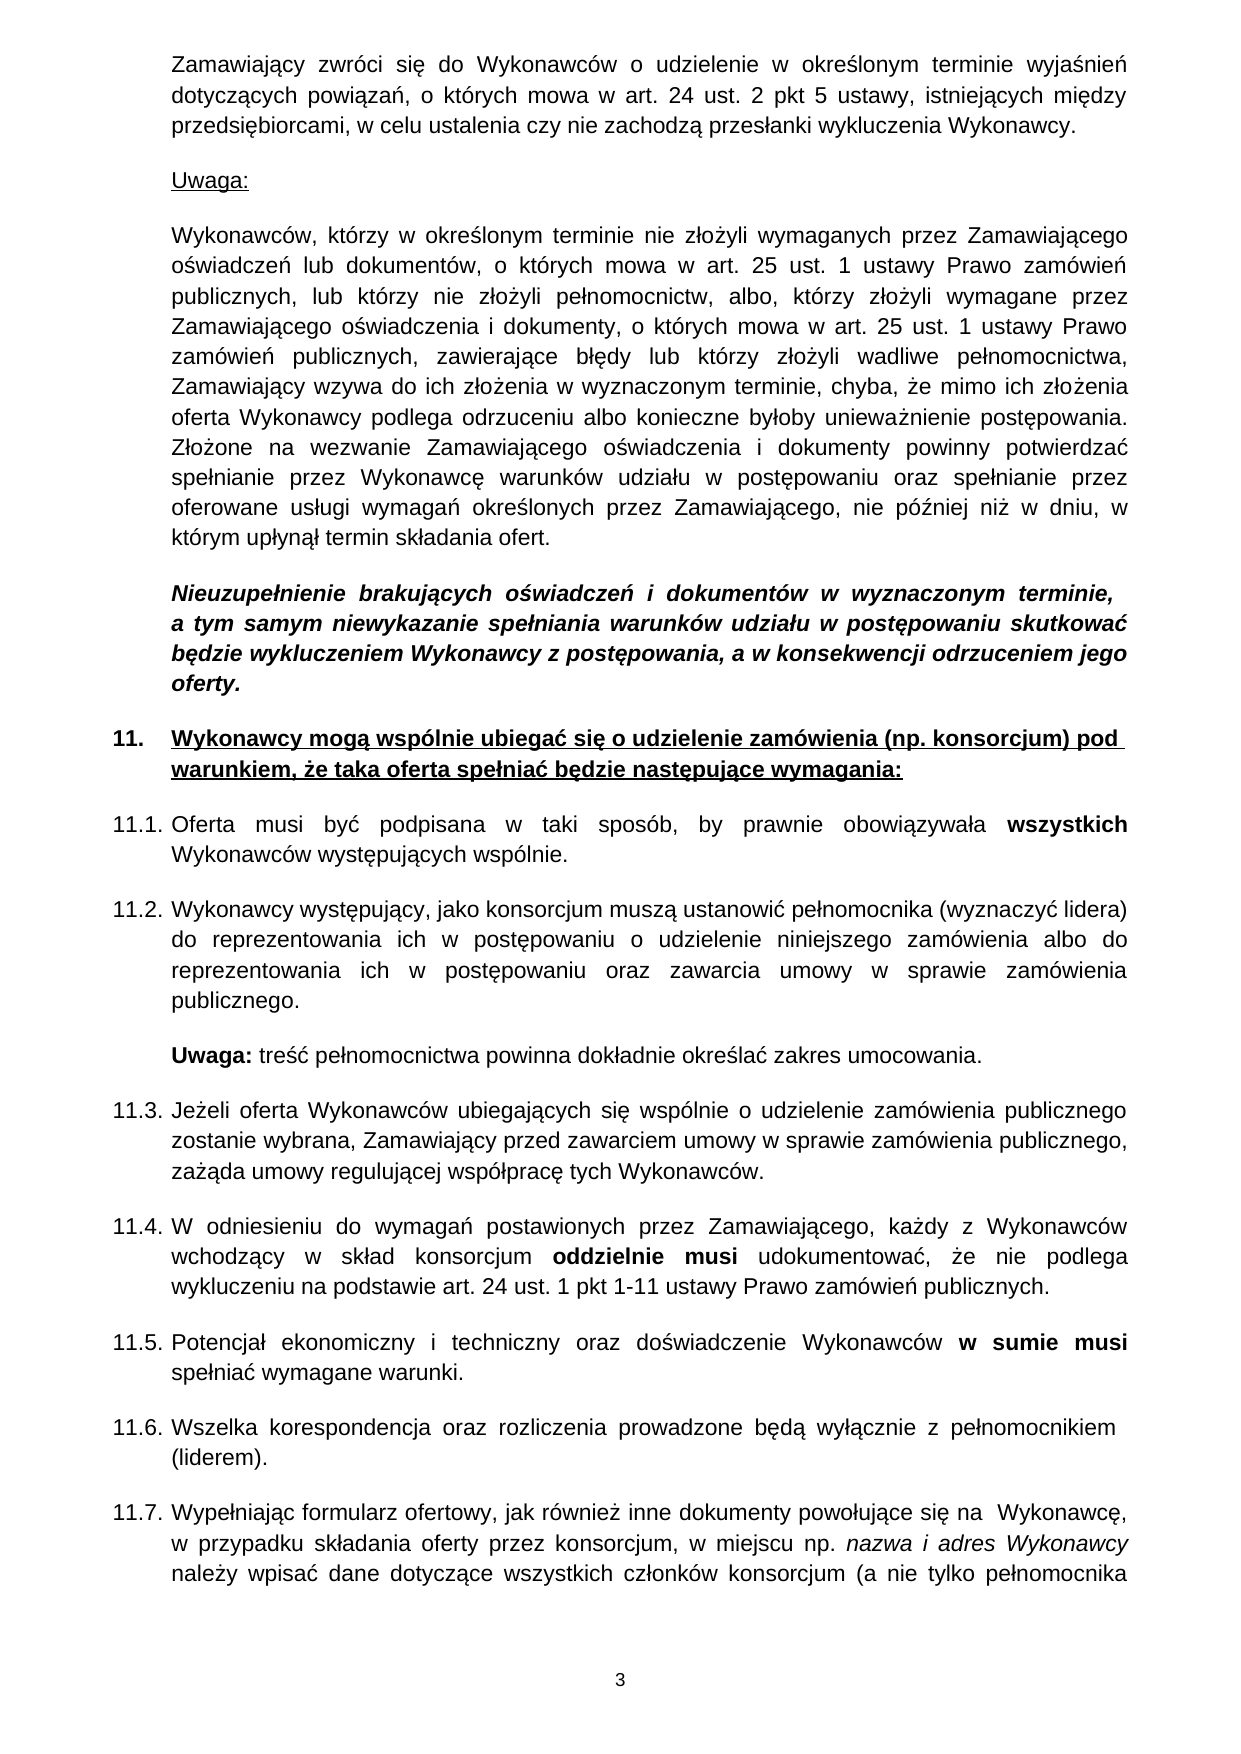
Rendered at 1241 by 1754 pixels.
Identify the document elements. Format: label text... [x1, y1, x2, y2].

list Wszelka korespondencja oraz rozliczenia prowadzone będą wyłącznie z pełnomocnikiem (liderem). [112, 1414, 1128, 1471]
list Oferta musi być podpisana w taki sposób, by prawnie obowiązywała wszystkich Wykonawców występujących wspólnie. [112, 811, 1128, 867]
list W odniesieniu do wymagań postawionych przez Zamawiającego, każdy z Wykonawców wchodzący w skład konsorcjum oddzielnie musi udokumentować, że nie podlega wykluczeniu na podstawie art. 24 ust. 1 pkt 1-11 ustawy Prawo zamówień publicznych. [112, 1213, 1128, 1300]
text Wykonawców, którzy w określonym terminie nie złożyli wymaganych przez Zamawiającego oświadczeń lub dokumentów, o których mowa w art. 25 ust. 1 ustawy Prawo zamówień publicznych, lub którzy nie złożyli pełnomocnictw, albo, którzy złożyli wymagane przez Zamawiającego oświadczenia i dokumenty, o których mowa w art. 25 ust. 1 ustawy Prawo zamówień publicznych, zawierające błędy lub którzy złożyli wadliwe pełnomocnictwa, Zamawiający wzywa do ich złożenia w wyznaczonym terminie, chyba, że mimo ich złożenia oferta Wykonawcy podlega odrzuceniu albo konieczne byłoby unieważnienie postępowania. Złożone na wezwanie Zamawiającego oświadczenia i dokumenty powinny potwierdzać spełnianie przez Wykonawcę warunków udziału w postępowaniu oraz spełnianie przez oferowane usługi wymagań określonych przez Zamawiającego, nie później niż w dniu, w którym upłynął termin składania ofert. [171, 222, 1128, 551]
list Jeżeli oferta Wykonawców ubiegających się wspólnie o udzielenie zamówienia publicznego zostanie wybrana, Zamawiający przed zawarciem umowy w sprawie zamówienia publicznego, zażąda umowy regulującej współpracę tych Wykonawców. [112, 1097, 1128, 1184]
list Wykonawcy występujący, jako konsorcjum muszą ustanowić pełnomocnika (wyznaczyć lidera) do reprezentowania ich w postępowaniu o udzielenie niniejszego zamówienia albo do reprezentowania ich w postępowaniu oraz zawarcia umowy w sprawie zamówienia publicznego. [112, 896, 1128, 1013]
text Nieuzupełnienie brakujących oświadczeń i dokumentów w wyznaczonym terminie, a tym samym niewykazanie spełniania warunków udziału w postępowaniu skutkować będzie wykluczeniem Wykonawcy z postępowania, a w konsekwencji odrzuceniem jego oferty. [171, 579, 1128, 697]
list Wykonawcy mogą wspólnie ubiegać się o udzielenie zamówienia (np. konsorcjum) pod warunkiem, że taka oferta spełniać będzie następujące wymagania: [112, 725, 1128, 782]
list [112, 1499, 1128, 1586]
text Uwaga: treść pełnomocnictwa powinna dokładnie określać zakres umocowania. [171, 1042, 1128, 1068]
list Potencjał ekonomiczny i techniczny oraz doświadczenie Wykonawców w sumie musi spełniać wymagane warunki. [112, 1328, 1128, 1385]
text Zamawiający zwróci się do Wykonawców o udzielenie w określonym terminie wyjaśnień dotyczących powiązań, o których mowa w art. 24 ust. 2 pkt 5 ustawy, istniejących między przedsiębiorcami, w celu ustalenia czy nie zachodzą przesłanki wykluczenia Wykonawcy. [171, 51, 1128, 138]
subtitle Uwaga: [171, 167, 1128, 193]
